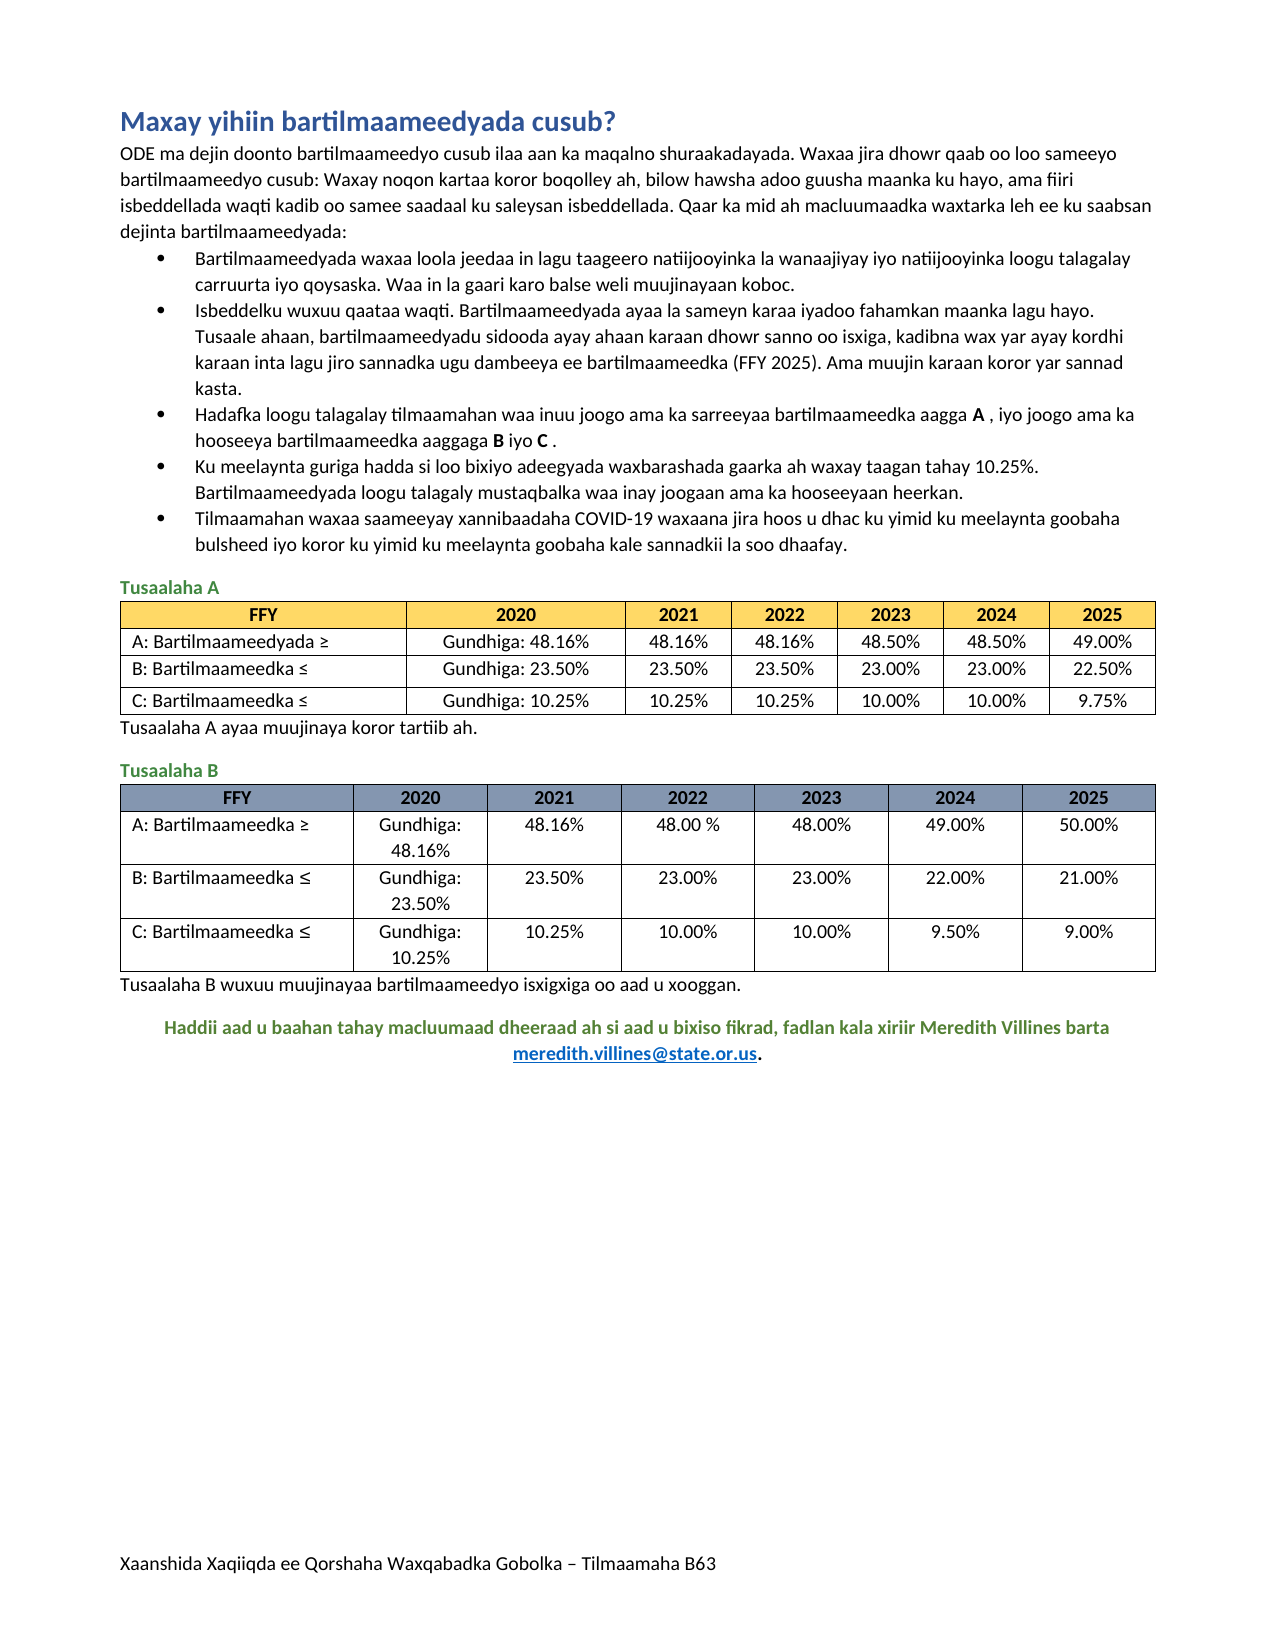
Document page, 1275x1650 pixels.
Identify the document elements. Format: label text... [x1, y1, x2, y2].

table_cell 23.00% [838, 656, 943, 687]
table_header 2025 [1050, 602, 1155, 628]
table_cell Gundhiga: 23.50% [354, 865, 487, 918]
list Tilmaamahan waxaa saameeyay xannibaadaha COVID-19 waxaana jira hoos u dhac ku yimid ku meelaynta goobaha bulsheed iyo koror ku yimid ku meelaynta goobaha kale sannadkii la soo dhaafay. [157, 506, 1155, 556]
table_header 2020 [354, 785, 487, 811]
list Ku meelaynta guriga hadda si loo bixiyo adeegyada waxbarashada gaarka ah waxay taagan tahay 10.25%. Bartilmaameedyada loogu talagaly mustaqbalka waa inay joogaan ama ka hooseeyaan heerkan. [157, 454, 1155, 504]
table_header 2021 [488, 785, 621, 811]
table_cell 48.50% [944, 629, 1049, 655]
table_cell A: Bartilmaameedka ≥ [121, 812, 353, 864]
table_cell 48.00% [755, 812, 888, 864]
table_cell Gundhiga: 10.25% [407, 688, 625, 714]
table_cell 50.00% [1023, 812, 1155, 864]
text Tusaalaha A ayaa muujinaya koror tartiib ah. [120, 715, 1155, 739]
table_header 2024 [944, 602, 1049, 628]
table_cell 48.16% [488, 812, 621, 864]
table_cell 23.50% [732, 656, 837, 687]
table_cell 9.50% [889, 919, 1022, 971]
table_cell 48.16% [732, 629, 837, 655]
table_header 2021 [626, 602, 731, 628]
table_cell 49.00% [889, 812, 1022, 864]
table_cell 10.25% [626, 688, 731, 714]
table_cell A: Bartilmaameedyada ≥ [121, 629, 406, 655]
table_cell 23.00% [755, 865, 888, 918]
table_cell Gundhiga: 23.50% [407, 656, 625, 687]
text Tusaalaha A [120, 575, 1155, 599]
table_cell Gundhiga: 48.16% [354, 812, 487, 864]
table_cell 10.00% [838, 688, 943, 714]
table_header 2020 [407, 602, 625, 628]
table_cell 10.00% [622, 919, 754, 971]
table_cell C: Bartilmaameedka ≤ [121, 919, 353, 971]
table_cell Gundhiga: 48.16% [407, 629, 625, 655]
text Tusaalaha B [120, 758, 1155, 782]
table_cell 48.00 % [622, 812, 754, 864]
text ODE ma dejin doonto bartilmaameedyo cusub ilaa aan ka maqalno shuraakadayada. Waxaa jira dhowr qaab oo loo sameeyo bartilmaameedyo cusub: Waxay noqon kartaa koror boqolley ah, bilow hawsha adoo guusha maanka ku hayo, ama fiiri isbeddellada waqti kadib oo samee saadaal ku saleysan isbeddellada. Qaar ka mid ah macluumaadka waxtarka leh ee ku saabsan dejinta bartilmaameedyada: [120, 141, 1155, 244]
table_header 2022 [622, 785, 754, 811]
table_header 2023 [755, 785, 888, 811]
list Bartilmaameedyada waxaa loola jeedaa in lagu taageero natiijooyinka la wanaajiyay iyo natiijooyinka loogu talagalay carruurta iyo qoysaska. Waa in la gaari karo balse weli muujinayaan koboc. [157, 246, 1155, 296]
table_cell 10.25% [488, 919, 621, 971]
table_cell 22.50% [1050, 656, 1155, 687]
list Hadafka loogu talagalay tilmaamahan waa inuu joogo ama ka sarreeyaa bartilmaameedka aagga A , iyo joogo ama ka hooseeya bartilmaameedka aaggaga B iyo C . [157, 402, 1155, 452]
table_cell 10.00% [944, 688, 1049, 714]
table_cell 9.00% [1023, 919, 1155, 971]
table_header FFY [121, 602, 406, 628]
table_cell 21.00% [1023, 865, 1155, 918]
table_cell 48.16% [626, 629, 731, 655]
table_cell 23.50% [626, 656, 731, 687]
list Isbeddelku wuxuu qaataa waqti. Bartilmaameedyada ayaa la sameyn karaa iyadoo fahamkan maanka lagu hayo. Tusaale ahaan, bartilmaameedyadu sidooda ayay ahaan karaan dhowr sanno oo isxiga, kadibna wax yar ayay kordhi karaan inta lagu jiro sannadka ugu dambeeya ee bartilmaameedka (FFY 2025). Ama muujin karaan koror yar sannad kasta. [157, 298, 1155, 400]
table_cell B: Bartilmaameedka ≤ [121, 865, 353, 918]
text Tusaalaha B wuxuu muujinayaa bartilmaameedyo isxigxiga oo aad u xooggan. [120, 972, 1155, 996]
table_cell 9.75% [1050, 688, 1155, 714]
table_cell 23.50% [488, 865, 621, 918]
table_cell B: Bartilmaameedka ≤ [121, 656, 406, 687]
table_header 2024 [889, 785, 1022, 811]
table_header 2025 [1023, 785, 1155, 811]
table_cell 22.00% [889, 865, 1022, 918]
table_cell 49.00% [1050, 629, 1155, 655]
table_header FFY [121, 785, 353, 811]
table_header 2023 [838, 602, 943, 628]
table_cell 48.50% [838, 629, 943, 655]
table_cell Gundhiga: 10.25% [354, 919, 487, 971]
table_cell 23.00% [622, 865, 754, 918]
table_cell 23.00% [944, 656, 1049, 687]
table_cell 10.25% [732, 688, 837, 714]
table_cell 10.00% [755, 919, 888, 971]
table_cell C: Bartilmaameedka ≤ [121, 688, 406, 714]
text Haddii aad u baahan tahay macluumaad dheeraad ah si aad u bixiso fikrad, fadlan kala xiriir Meredith Villines barta meredith.villines@state.or.us. [120, 1015, 1155, 1065]
subtitle Maxay yihiin bartilmaameedyada cusub? [120, 103, 1155, 139]
table_header 2022 [732, 602, 837, 628]
